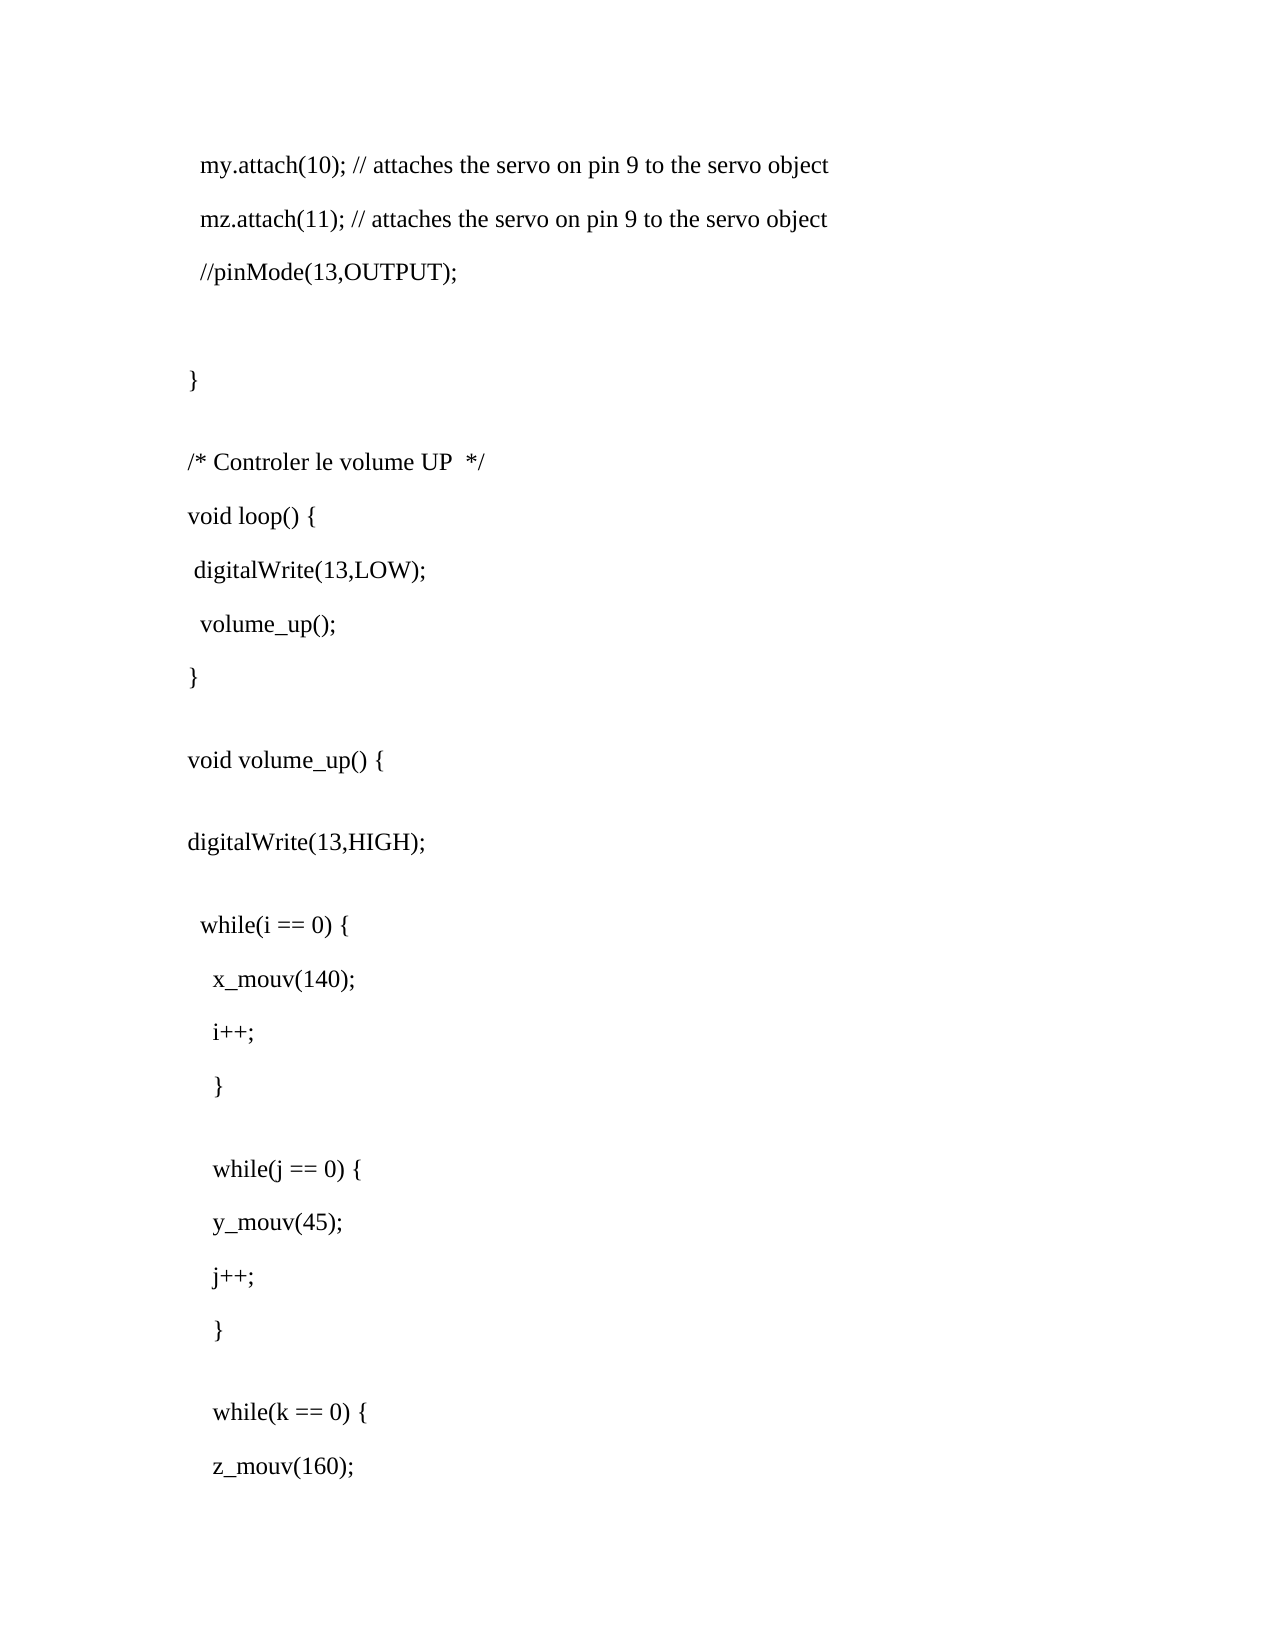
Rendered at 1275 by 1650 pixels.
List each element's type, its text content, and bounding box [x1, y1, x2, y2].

text volume_up(); [187, 609, 1087, 637]
text void loop() { [187, 501, 1087, 530]
text my.attach(10); // attaches the servo on pin 9 to the servo object [187, 150, 1087, 179]
text j++; [187, 1261, 1087, 1290]
text mz.attach(11); // attaches the servo on pin 9 to the servo object [187, 204, 1087, 232]
text while(k == 0) { [187, 1397, 1087, 1426]
text y_mouv(45); [187, 1207, 1087, 1236]
text } [187, 1315, 1087, 1344]
text x_mouv(140); [187, 964, 1087, 992]
text i++; [187, 1017, 1087, 1046]
text /* Controler le volume UP */ [187, 447, 1087, 476]
text digitalWrite(13,LOW); [187, 555, 1087, 584]
text while(j == 0) { [187, 1154, 1087, 1182]
text void volume_up() { [187, 745, 1087, 774]
text //pinMode(13,OUTPUT); [187, 257, 1087, 286]
text while(i == 0) { [187, 910, 1087, 939]
text z_mouv(160); [187, 1451, 1087, 1480]
text } [187, 662, 1087, 691]
text digitalWrite(13,HIGH); [187, 827, 1087, 856]
text } [187, 1071, 1087, 1100]
text } [187, 365, 1087, 394]
